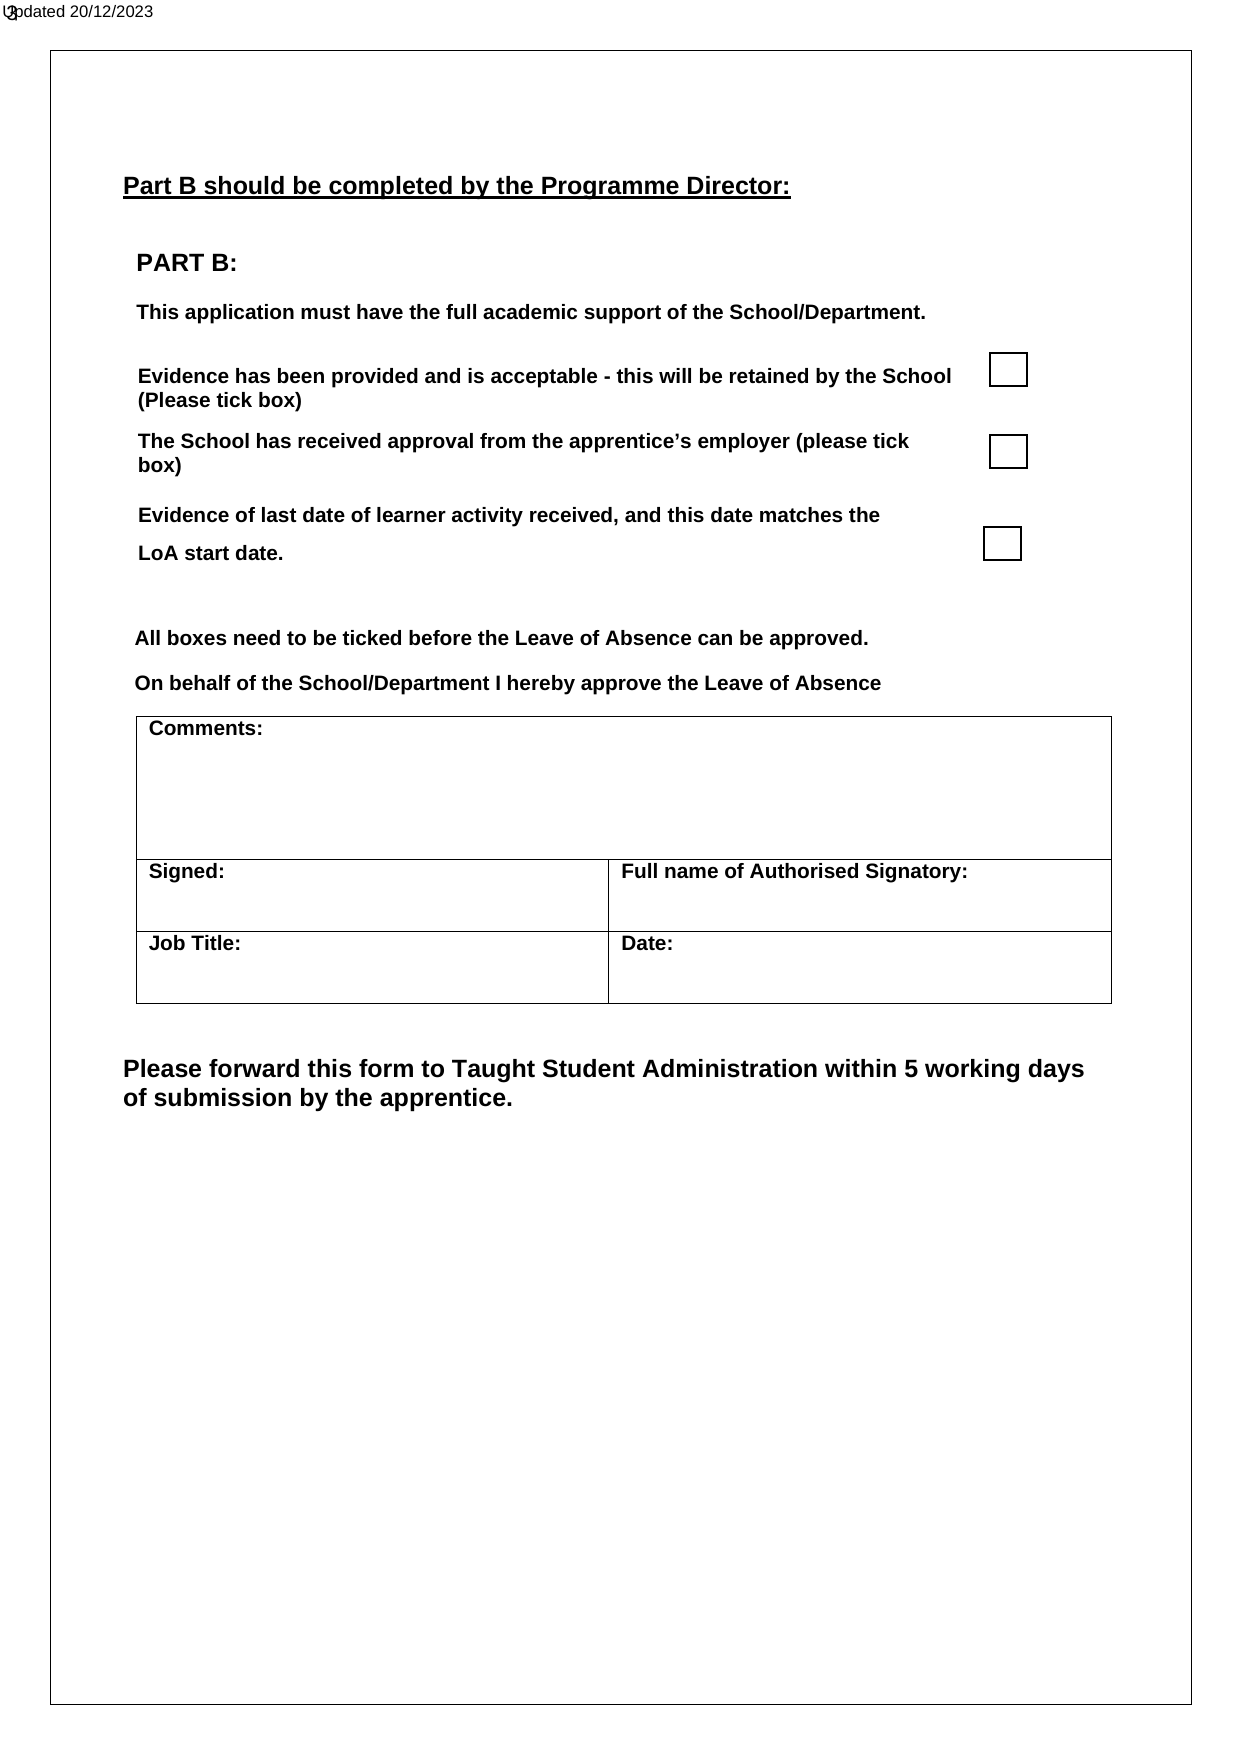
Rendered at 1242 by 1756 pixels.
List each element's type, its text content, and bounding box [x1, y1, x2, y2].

subtitle This application must have the full academic support of the School/Department. [136, 300, 1123, 324]
text All boxes need to be ticked before the Leave of Absence can be approved. On behalf of the School/Department I hereby approve the Leave of Absence [134, 626, 893, 695]
text Evidence has been provided and is acceptable - this will be retained by the School (Please tick box) [138, 364, 959, 412]
table_cell Date: [609, 932, 1111, 1003]
text Please forward this form to Taught Student Administration within 5 working days of submission by the apprentice. [123, 1054, 1088, 1111]
table_cell Signed: [137, 860, 608, 931]
table_cell Full name of Authorised Signatory: [609, 860, 1111, 931]
text Part B should be completed by the Programme Director: [123, 171, 1123, 200]
table_header Comments: [137, 717, 1111, 859]
text PART B: [136, 248, 1123, 277]
text Evidence of last date of learner activity received, and this date matches the [108, 503, 1123, 527]
text LoA start date. [108, 527, 1123, 564]
table_cell Job Title: [137, 932, 608, 1003]
text The School has received approval from the apprentice’s employer (please tick box) [138, 428, 946, 476]
